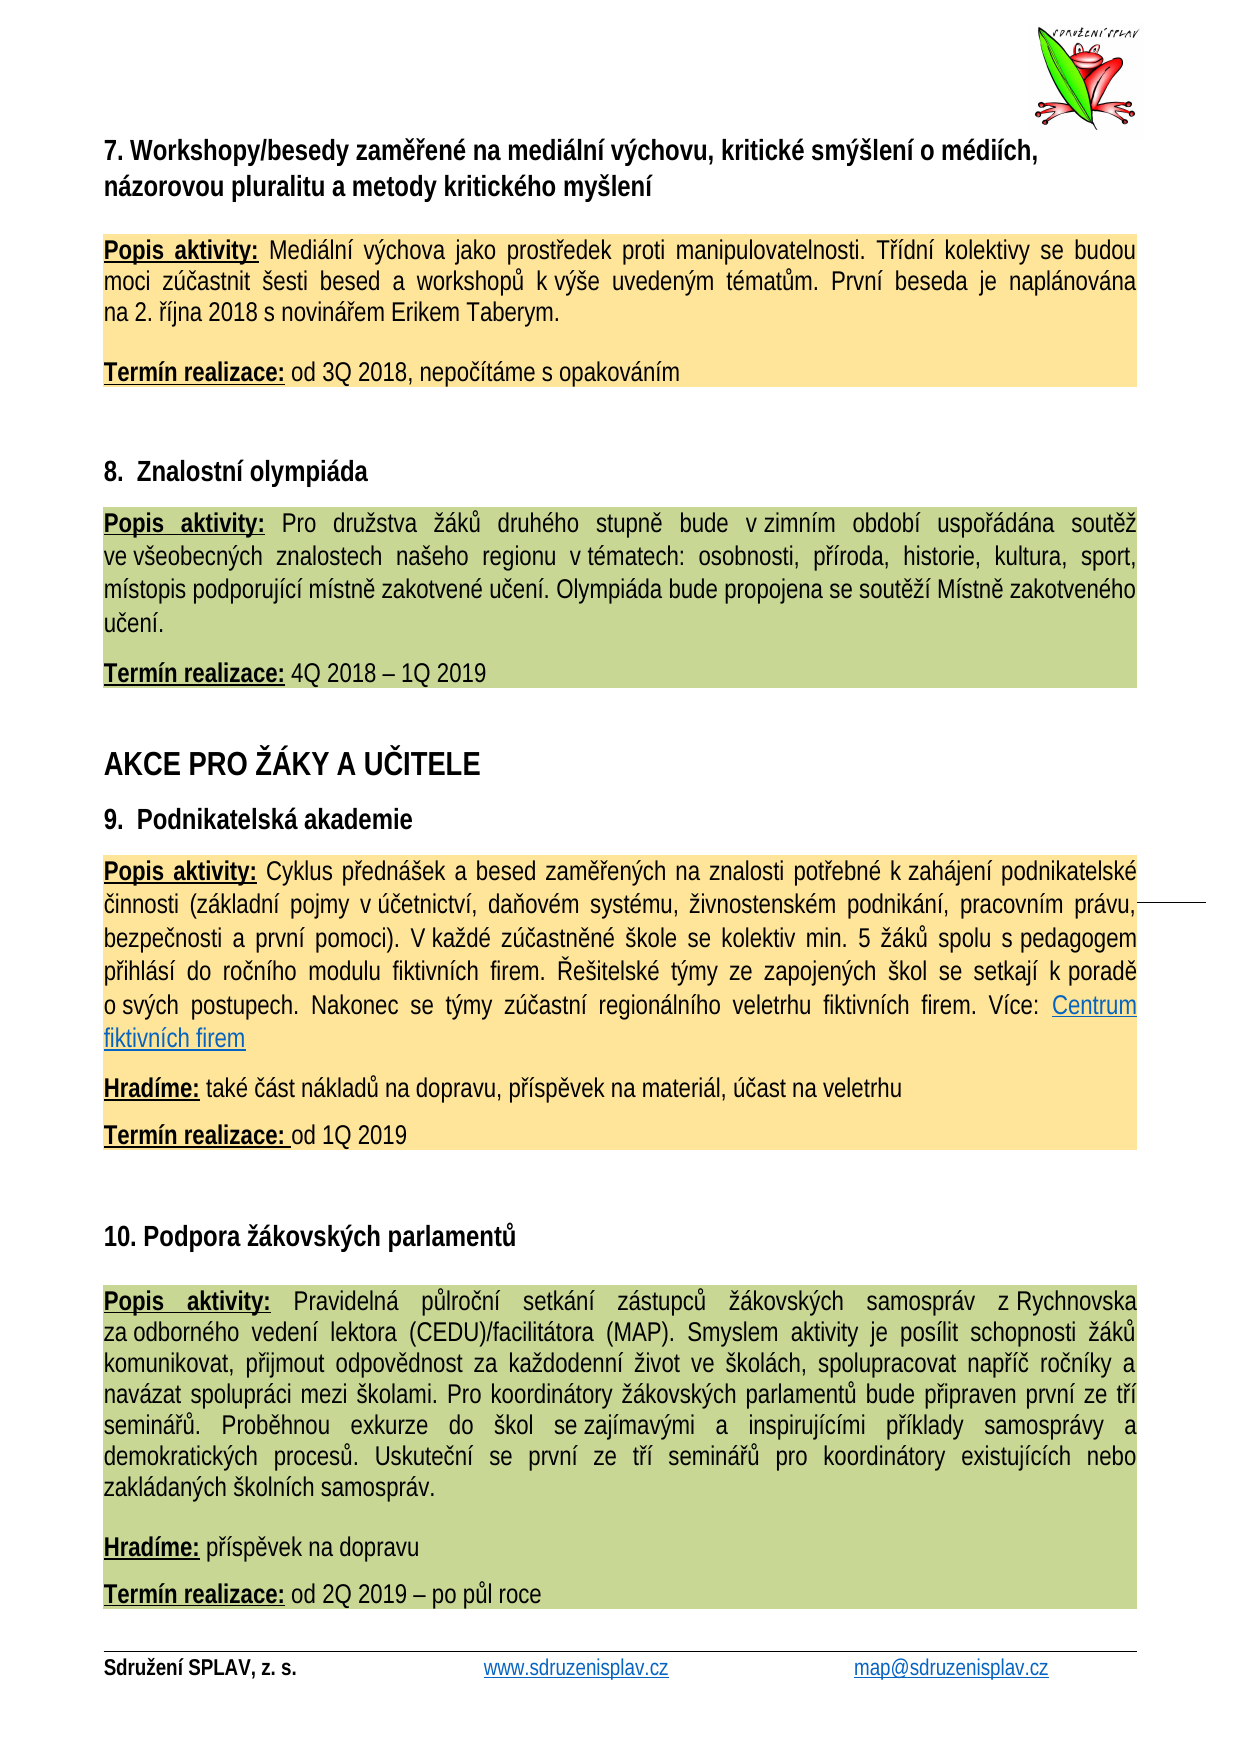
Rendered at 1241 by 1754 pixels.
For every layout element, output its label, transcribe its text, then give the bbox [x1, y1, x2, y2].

text Popis aktivity: Pravidelná půlroční setkání zástupců žákovských samospráv z Rychnovska za odborného vedení lektora (CEDU)/facilitátora (MAP). Smyslem aktivity je posílit schopnosti žáků komunikovat, přijmout odpovědnost za každodenní život ve školách, spolupracovat napříč ročníky a navázat spolupráci mezi školami. Pro koordinátory žákovských parlamentů bude připraven první ze tří seminářů. Proběhnou exkurze do škol se zajímavými a inspirujícími příklady samosprávy a demokratických procesů. Uskuteční se první ze tří seminářů pro koordinátory existujících nebo zakládaných školních samospráv. [103, 1285, 1137, 1502]
text AKCE PRO ŽÁKY A UČITELE [103, 744, 1137, 783]
text Popis aktivity: Cyklus přednášek a besed zaměřených na znalosti potřebné k zahájení podnikatelské činnosti (základní pojmy v účetnictví, daňovém systému, živnostenském podnikání, pracovním právu, bezpečnosti a první pomoci). V každé zúčastněné škole se kolektiv min. 5 žáků spolu s pedagogem přihlásí do ročního modulu fiktivních firem. Řešitelské týmy ze zapojených škol se setkají k poradě o svých postupech. Nakonec se týmy zúčastní regionálního veletrhu fiktivních firem. Více: Centrum fiktivních firem [103, 855, 1137, 1053]
text Termín realizace: od 3Q 2018, nepočítáme s opakováním [103, 356, 1137, 387]
text Popis aktivity: Mediální výchova jako prostředek proti manipulovatelnosti. Třídní kolektivy se budou moci zúčastnit šesti besed a workshopů k výše uvedeným tématům. První beseda je naplánována na 2. října 2018 s novinářem Erikem Taberym. [103, 234, 1137, 327]
text Termín realizace: od 2Q 2019 – po půl roce [103, 1578, 1137, 1609]
text Termín realizace: 4Q 2018 – 1Q 2019 [103, 657, 1137, 688]
text 7. Workshopy/besedy zaměřené na mediální výchovu, kritické smýšlení o médiích, názorovou pluralitu a metody kritického myšlení [103, 133, 1137, 202]
text 9. Podnikatelská akademie [103, 802, 1137, 836]
text Termín realizace: od 1Q 2019 [103, 1119, 1137, 1150]
picture [1027, 23, 1144, 141]
text 10. Podpora žákovských parlamentů [103, 1219, 1137, 1253]
text Hradíme: příspěvek na dopravu [103, 1531, 1137, 1562]
text Hradíme: také část nákladů na dopravu, příspěvek na materiál, účast na veletrhu [103, 1072, 1137, 1103]
text 8. Znalostní olympiáda [103, 454, 1137, 487]
text Popis aktivity: Pro družstva žáků druhého stupně bude v zimním období uspořádána soutěž ve všeobecných znalostech našeho regionu v tématech: osobnosti, příroda, historie, kultura, sport, místopis podporující místně zakotvené učení. Olympiáda bude propojena se soutěží Místně zakotveného učení. [103, 507, 1137, 638]
